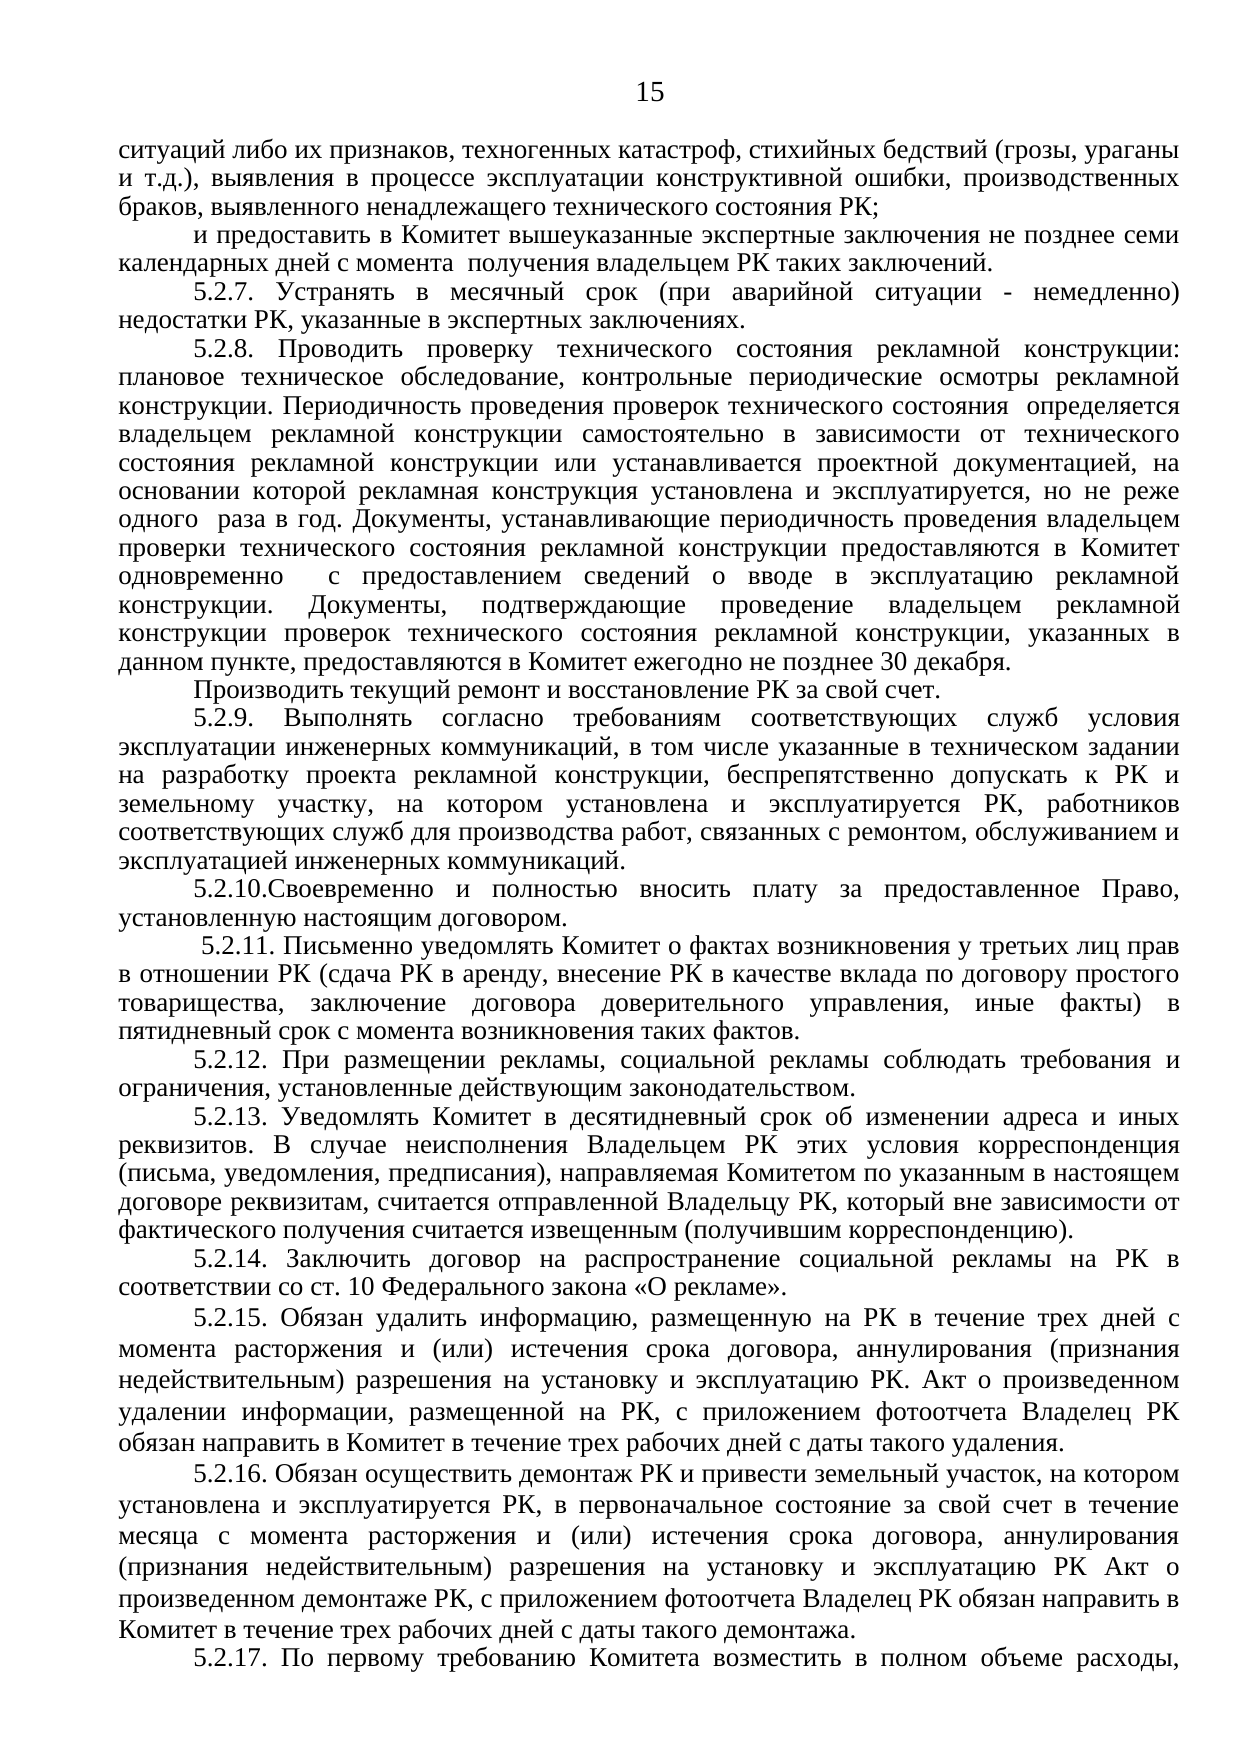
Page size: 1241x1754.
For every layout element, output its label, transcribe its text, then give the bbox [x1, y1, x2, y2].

text и предоставить в Комитет вышеуказанные экспертные заключения не позднее семи календарных дней с момента получения владельцем РК таких заключений. [118, 221, 1181, 278]
text 5.2.13. Уведомлять Комитет в десятидневный срок об изменении адреса и иных реквизитов. В случае неисполнения Владельцем РК этих условия корреспонденция (письма, уведомления, предписания), направляемая Комитетом по указанным в настоящем договоре реквизитам, считается отправленной Владельцу РК, который вне зависимости от фактического получения считается извещенным (получившим корреспонденцию). [118, 1102, 1181, 1244]
text 5.2.14. Заключить договор на распространение социальной рекламы на РК в соответствии со ст. 10 Федерального закона «О рекламе». [118, 1244, 1181, 1301]
text 5.2.12. При размещении рекламы, социальной рекламы соблюдать требования и ограничения, установленные действующим законодательством. [118, 1045, 1181, 1102]
text 5.2.8. Проводить проверку технического состояния рекламной конструкции: плановое техническое обследование, контрольные периодические осмотры рекламной конструкции. Периодичность проведения проверок технического состояния определяется владельцем рекламной конструкции самостоятельно в зависимости от технического состояния рекламной конструкции или устанавливается проектной документацией, на основании которой рекламная конструкция установлена и эксплуатируется, но не реже одного раза в год. Документы, устанавливающие периодичность проведения владельцем проверки технического состояния рекламной конструкции предоставляются в Комитет одновременно с предоставлением сведений о вводе в эксплуатацию рекламной конструкции. Документы, подтверждающие проведение владельцем рекламной конструкции проверок технического состояния рекламной конструкции, указанных в данном пункте, предоставляются в Комитет ежегодно не позднее 30 декабря. [118, 334, 1181, 676]
text 5.2.10.Своевременно и полностью вносить плату за предоставленное Право, установленную настоящим договором. [118, 875, 1181, 932]
text 5.2.9. Выполнять согласно требованиям соответствующих служб условия эксплуатации инженерных коммуникаций, в том числе указанные в техническом задании на разработку проекта рекламной конструкции, беспрепятственно допускать к РК и земельному участку, на котором установлена и эксплуатируется РК, работников соответствующих служб для производства работ, связанных с ремонтом, обслуживанием и эксплуатацией инженерных коммуникаций. [118, 704, 1181, 875]
text 5.2.7. Устранять в месячный срок (при аварийной ситуации - немедленно) недостатки РК, указанные в экспертных заключениях. [118, 278, 1181, 334]
text Производить текущий ремонт и восстановление РК за свой счет. [118, 676, 1181, 704]
text 5.2.16. Обязан осуществить демонтаж РК и привести земельный участок, на котором установлена и эксплуатируется РК, в первоначальное состояние за свой счет в течение месяца с момента расторжения и (или) истечения срока договора, аннулирования (признания недействительным) разрешения на установку и эксплуатацию РК Акт о произведенном демонтаже РК, с приложением фотоотчета Владелец РК обязан направить в Комитет в течение трех рабочих дней с даты такого демонтажа. [118, 1457, 1181, 1644]
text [118, 1644, 1181, 1672]
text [118, 135, 1181, 221]
text 5.2.15. Обязан удалить информацию, размещенную на РК в течение трех дней с момента расторжения и (или) истечения срока договора, аннулирования (признания недействительным) разрешения на установку и эксплуатацию РК. Акт о произведенном удалении информации, размещенной на РК, с приложением фотоотчета Владелец РК обязан направить в Комитет в течение трех рабочих дней с даты такого удаления. [118, 1301, 1181, 1457]
text 5.2.11. Письменно уведомлять Комитет о фактах возникновения у третьих лиц прав в отношении РК (сдача РК в аренду, внесение РК в качестве вклада по договору простого товарищества, заключение договора доверительного управления, иные факты) в пятидневный срок с момента возникновения таких фактов. [118, 932, 1181, 1045]
